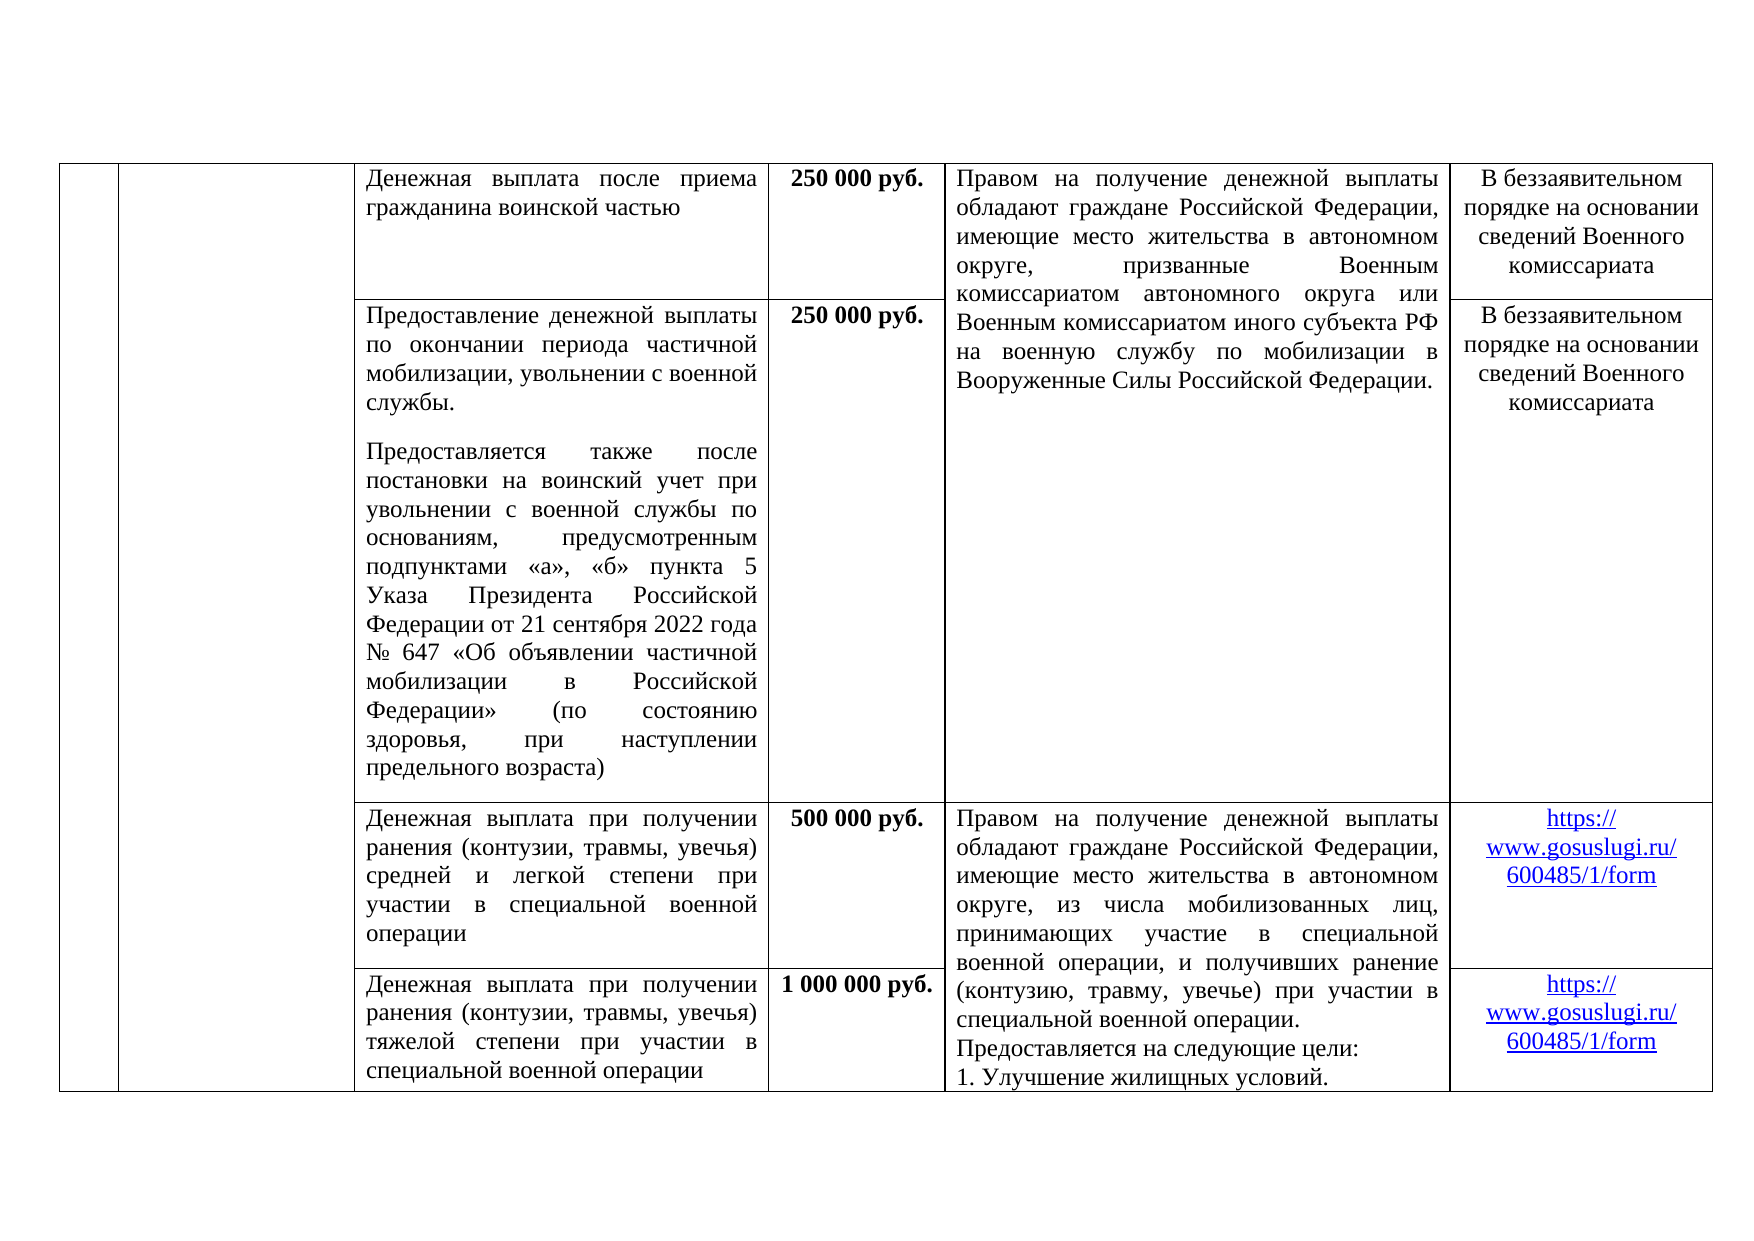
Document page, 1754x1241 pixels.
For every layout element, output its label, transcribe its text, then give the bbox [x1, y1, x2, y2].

table_cell Денежная выплата после приема гражданина воинской частью [355, 164, 768, 299]
table_cell Денежная выплата при получении ранения (контузии, травмы, увечья) средней и легкой степени при участии в специальной военной операции [355, 803, 768, 968]
table_cell В беззаявительном порядке на основании сведений Военного комиссариата [1451, 164, 1712, 299]
table_cell 500 000 руб. [769, 803, 944, 968]
table_cell 1 000 000 руб. [769, 969, 944, 1091]
table_cell 250 000 руб. [769, 300, 944, 802]
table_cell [355, 969, 768, 1091]
table_cell В беззаявительном порядке на основании сведений Военного комиссариата [1451, 300, 1712, 802]
table_cell 250 000 руб. [769, 164, 944, 299]
table_cell https://www.gosuslugi.ru/600485/1/form [1451, 803, 1712, 968]
table_cell Предоставление денежной выплаты по окончании периода частичной мобилизации, увольнении с военной службы. Предоставляется также после постановки на воинский учет при увольнении с военной службы по основаниям, предусмотренным подпунктами «а», «б» пункта 5 Указа Президента Российской Федерации от 21 сентября 2022 года № 647 «Об объявлении частичной мобилизации в Российской Федерации» (по состоянию здоровья, при наступлении предельного возраста) [355, 300, 768, 802]
table_cell Правом на получение денежной выплаты обладают граждане Российской Федерации, имеющие место жительства в автономном округе, призванные Военным комиссариатом автономного округа или Военным комиссариатом иного субъекта РФ на военную службу по мобилизации в Вооруженные Силы Российской Федерации. [946, 164, 1449, 802]
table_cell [1451, 969, 1712, 1091]
table_cell Правом на получение денежной выплаты обладают граждане Российской Федерации, имеющие место жительства в автономном округе, из числа мобилизованных лиц, принимающих участие в специальной военной операции, и получивших ранение (контузию, травму, увечье) при участии в специальной военной операции. Предоставляется на следующие цели: 1. Улучшение жилищных условий. 2. Получение образования. 3. Получение медицинской помощи, а также проезд по территории Российской Федерации к месту ее получения и обратно. 4. Получение медикаментозного и (или) оперативного лечения или реабилитационных мероприятий при заболеваниях и увечьях, проезд и проживание граждан и сопровождающих их лиц, приобретение изделий медицинского назначения, технических средств реабилитации. 5. Получение санаторно-курортного лечения. 6. Приобретение транспортного средства. 7. Погашение основного долга по потребительскому кредиту (займу). 8. Погашение задолженности по оплате за жилое помещение, коммунальные услуги, по взносам на капитальный ремонт. 9. Проведение ремонта жилого помещения. 10. Приобретение предметов первой необходимости, сезонной одежды, обуви, твердого или жидкого топлива, для создания благоприятных условий проживания. 11. Открытие собственного дела. [946, 803, 1449, 1091]
